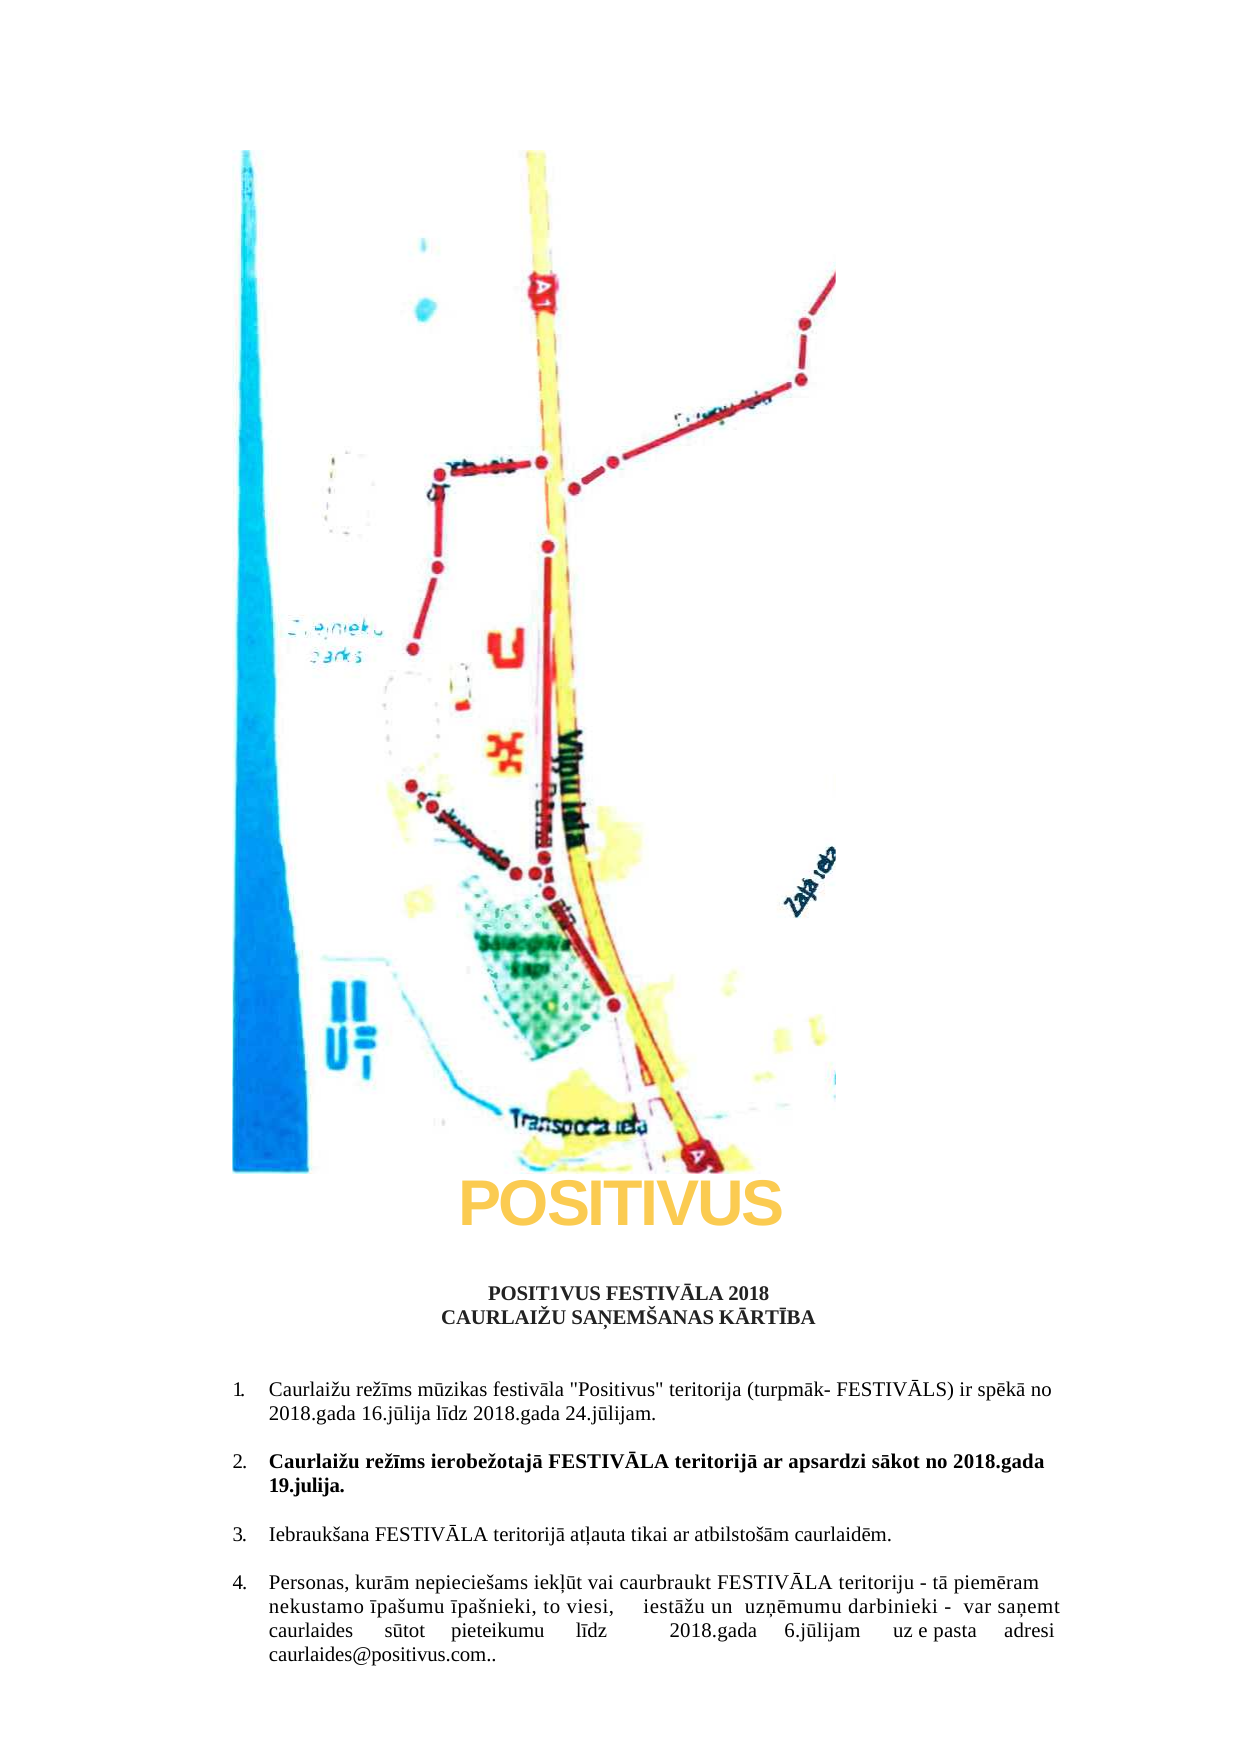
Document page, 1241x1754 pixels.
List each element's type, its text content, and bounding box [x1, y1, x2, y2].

list Caurlaižu režīms mūzikas festivāla "Positivus" teritorija (turpmāk- FESTIVĀLS) ir spēkā no 2018.gada 16.jūlija līdz 2018.gada 24.jūlijam. [232, 1378, 1061, 1426]
text POSITIVUS [458, 150, 1061, 1224]
list Personas, kurām nepieciešams iekļūt vai caurbraukt FESTIVĀLA teritoriju - tā piemēram nekustamo īpašumu īpašnieki, to viesi, iestāžu un uzņēmumu darbinieki - var saņemt caurlaides sūtot pieteikumu līdz 2018.gada 6.jūlijam uz e pasta adresi caurlaides@positivus.com.. [232, 1570, 1061, 1666]
picture [232, 150, 836, 1174]
text POSIT1VUS FESTIVĀLA 2018 CAURLAIŽU SAŅEMŠANAS KĀRTĪBA [441, 1282, 833, 1329]
list Caurlaižu režīms ierobežotajā FESTIVĀLA teritorijā ar apsardzi sākot no 2018.gada 19.julija. [232, 1448, 1061, 1497]
list Iebraukšana FESTIVĀLA teritorijā atļauta tikai ar atbilstošām caurlaidēm. [232, 1522, 1061, 1546]
